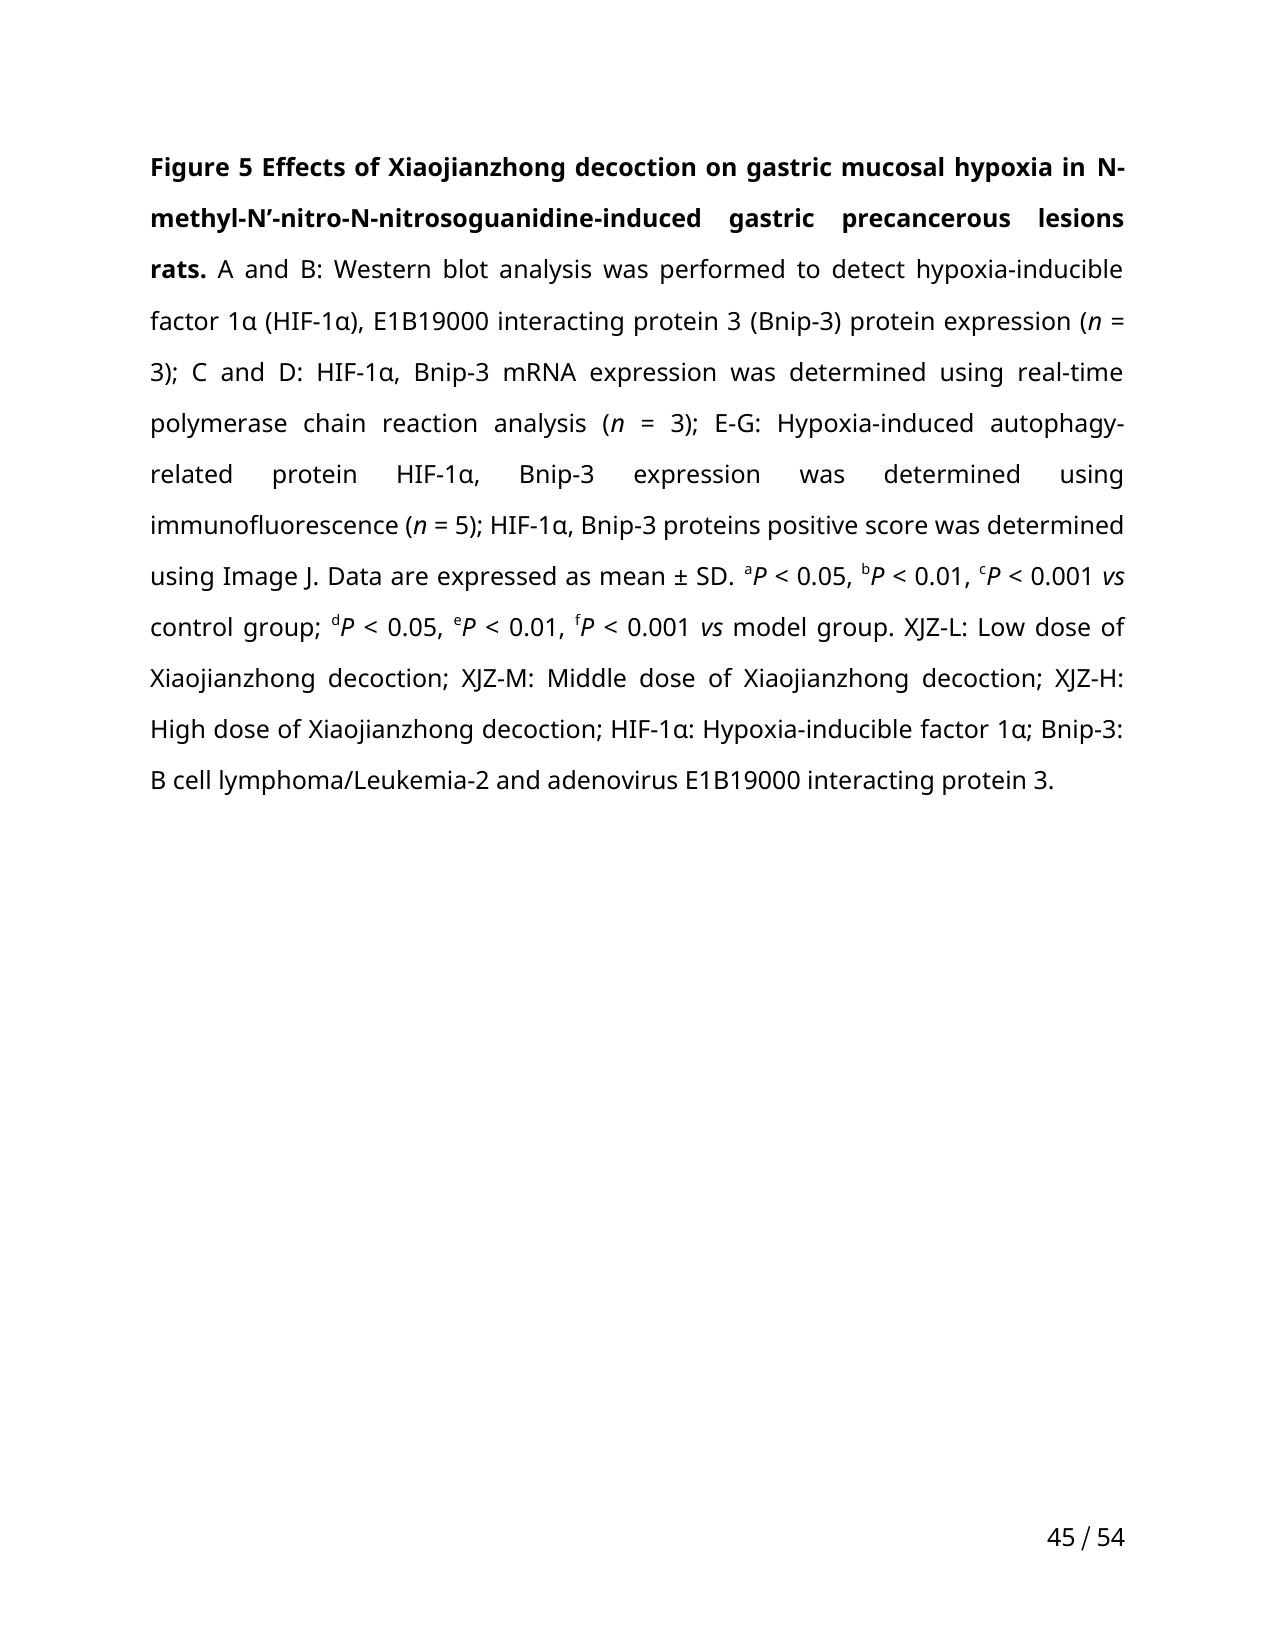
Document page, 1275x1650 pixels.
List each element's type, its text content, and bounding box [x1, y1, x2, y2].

text Figure 5 Effects of Xiaojianzhong decoction on gastric mucosal hypoxia in N-methyl-N’-nitro-N-nitrosoguanidine-induced gastric precancerous lesions rats. A and B: Western blot analysis was performed to detect hypoxia-inducible factor 1α (HIF-1α), E1B19000 interacting protein 3 (Bnip-3) protein expression (n = 3); C and D: HIF-1α, Bnip-3 mRNA expression was determined using real-time polymerase chain reaction analysis (n = 3); E-G: Hypoxia-induced autophagy-related protein HIF-1α, Bnip-3 expression was determined using immunofluorescence (n = 5); HIF-1α, Bnip-3 proteins positive score was determined using Image J. Data are expressed as mean ± SD. aP < 0.05, bP < 0.01, cP < 0.001 vs control group; dP < 0.05, eP < 0.01, fP < 0.001 vs model group. XJZ-L: Low dose of Xiaojianzhong decoction; XJZ-M: Middle dose of Xiaojianzhong decoction; XJZ-H: High dose of Xiaojianzhong decoction; HIF-1α: Hypoxia-inducible factor 1α; Bnip-3: B cell lymphoma/Leukemia-2 and adenovirus E1B19000 interacting protein 3. [150, 150, 1125, 797]
